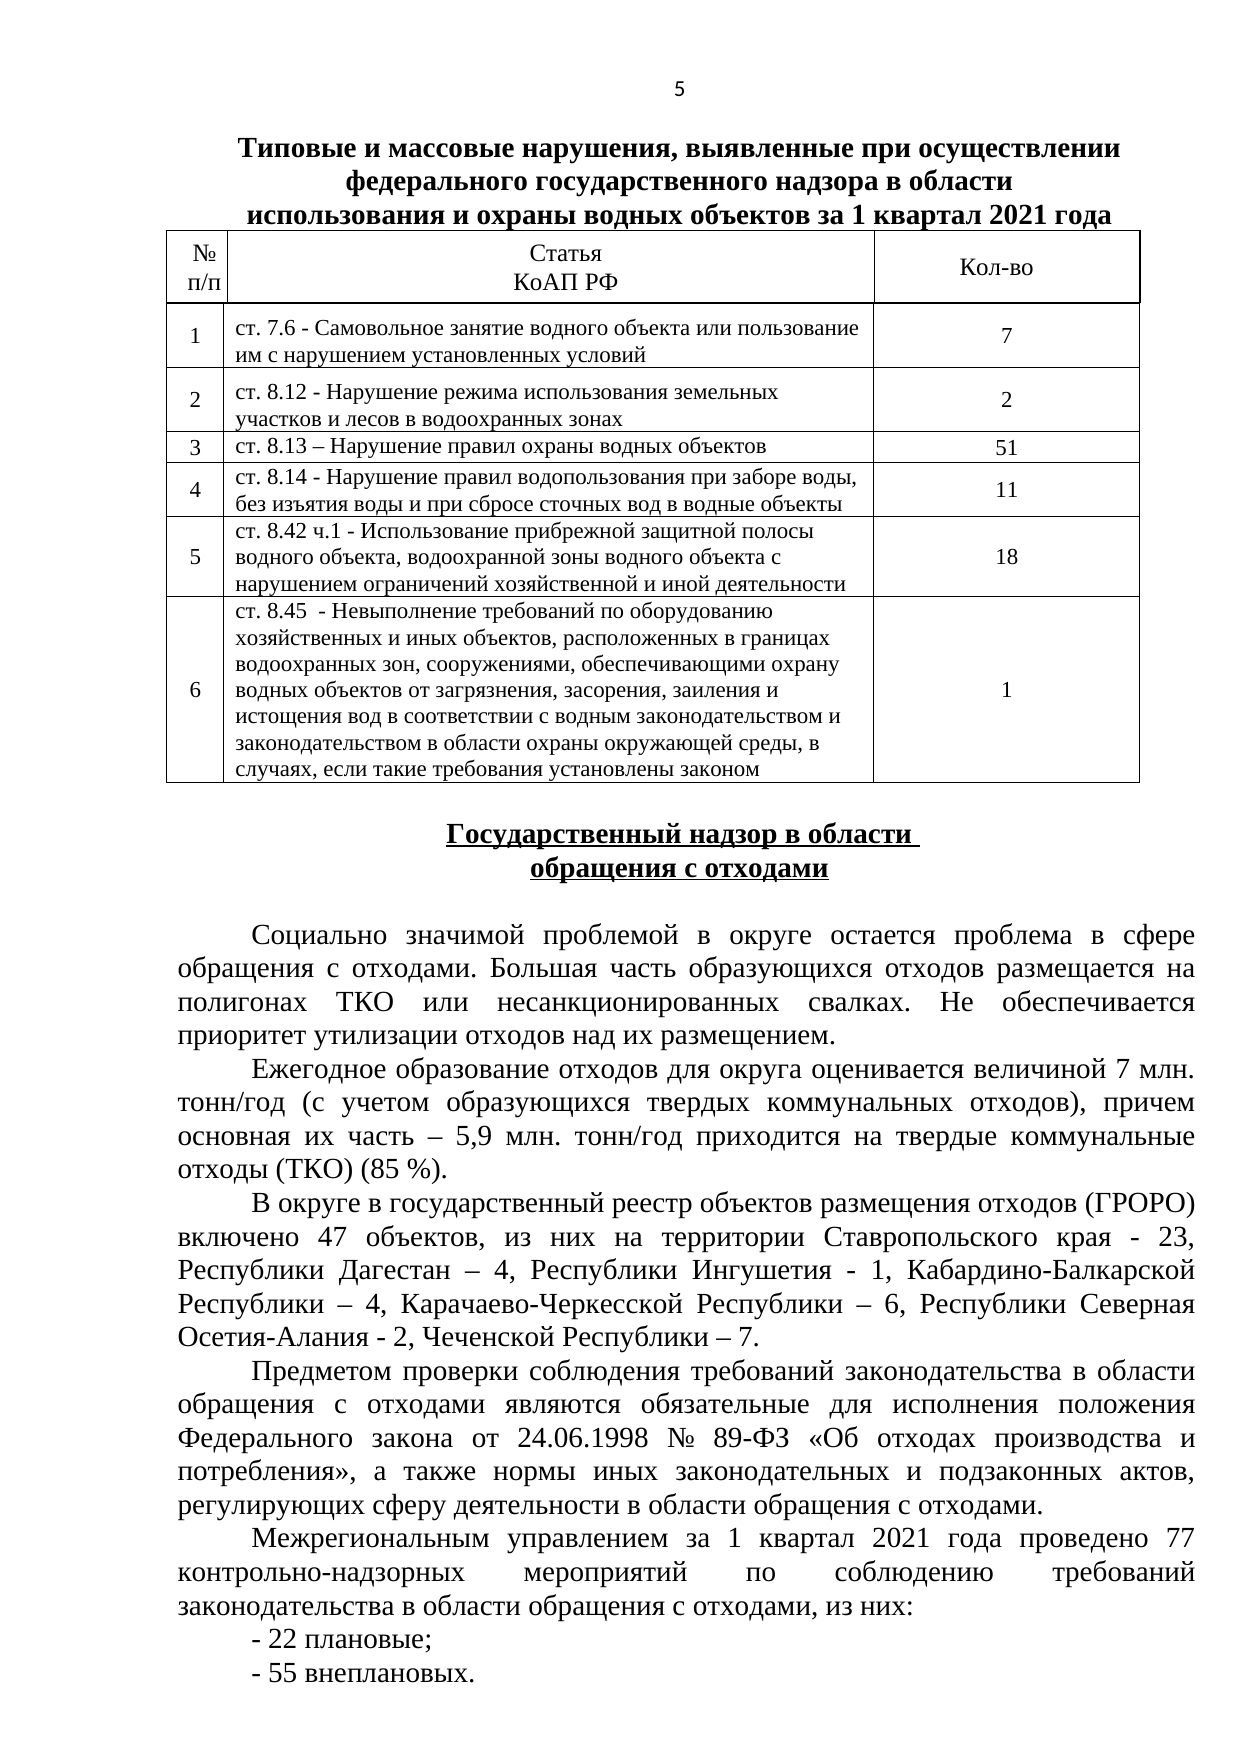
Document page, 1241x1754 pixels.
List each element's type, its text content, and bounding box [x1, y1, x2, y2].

table_header № п/п [167, 231, 227, 302]
table_cell 6 [167, 597, 223, 782]
list использования и охраны водных объектов за 1 квартал 2021 года [177, 197, 1181, 230]
text Ежегодное образование отходов для округа оценивается величиной 7 млн. тонн/год (с учетом образующихся твердых коммунальных отходов), причем основная их часть – 5,9 млн. тонн/год приходится на твердые коммунальные отходы (ТКО) (85 %). [177, 1051, 1196, 1185]
list Типовые и массовые нарушения, выявленные при осуществлении федерального государственного надзора в области [177, 130, 1181, 197]
table_header ст. 7.6 - Самовольное занятие водного объекта или пользование им с нарушением установленных условий [224, 304, 873, 367]
table_cell ст. 8.12 - Нарушение режима использования земельных участков и лесов в водоохранных зонах [224, 368, 873, 431]
table_header 1 [167, 304, 223, 367]
text Государственный надзор в области [177, 816, 1181, 850]
table_cell ст. 8.13 – Нарушение правил охраны водных объектов [224, 432, 873, 462]
table_header Статья КоАП РФ [228, 231, 874, 302]
table_cell 2 [167, 368, 223, 431]
table_cell 3 [167, 432, 223, 462]
table_cell 18 [874, 517, 1139, 596]
text обращения с отходами [177, 850, 1181, 883]
text Межрегиональным управлением за 1 квартал 2021 года проведено 77 контрольно-надзорных мероприятий по соблюдению требований законодательства в области обращения с отходами, из них: [177, 1521, 1196, 1621]
text - 55 внеплановых. [177, 1655, 1196, 1688]
table_cell ст. 8.14 - Нарушение правил водопользования при заборе воды, без изъятия воды и при сбросе сточных вод в водные объекты [224, 463, 873, 516]
table_header 7 [874, 304, 1139, 367]
table_header Кол-во [875, 231, 1139, 302]
table_cell 4 [167, 463, 223, 516]
text - 22 плановые; [177, 1621, 1196, 1655]
table_cell 5 [167, 517, 223, 596]
table_cell ст. 8.42 ч.1 - Использование прибрежной защитной полосы водного объекта, водоохранной зоны водного объекта с нарушением ограничений хозяйственной и иной деятельности [224, 517, 873, 596]
table_cell 11 [874, 463, 1139, 516]
text В округе в государственный реестр объектов размещения отходов (ГРОРО) включено 47 объектов, из них на территории Ставропольского края - 23, Республики Дагестан – 4, Республики Ингушетия - 1, Кабардино-Балкарской Республики – 4, Карачаево-Черкесской Республики – 6, Республики Северная Осетия-Алания - 2, Чеченской Республики – 7. [177, 1185, 1196, 1353]
table_cell 51 [874, 432, 1139, 462]
text Социально значимой проблемой в округе остается проблема в сфере обращения с отходами. Большая часть образующихся отходов размещается на полигонах ТКО или несанкционированных свалках. Не обеспечивается приоритет утилизации отходов над их размещением. [177, 917, 1196, 1051]
table_cell 2 [874, 368, 1139, 431]
table_cell 1 [874, 597, 1139, 782]
text Предметом проверки соблюдения требований законодательства в области обращения с отходами являются обязательные для исполнения положения Федерального закона от 24.06.1998 № 89-ФЗ «Об отходах производства и потребления», а также нормы иных законодательных и подзаконных актов, регулирующих сферу деятельности в области обращения с отходами. [177, 1353, 1196, 1521]
table_cell ст. 8.45 - Невыполнение требований по оборудованию хозяйственных и иных объектов, расположенных в границах водоохранных зон, сооружениями, обеспечивающими охрану водных объектов от загрязнения, засорения, заиления и истощения вод в соответствии с водным законодательством и законодательством в области охраны окружающей среды, в случаях, если такие требования установлены законом [224, 597, 873, 782]
